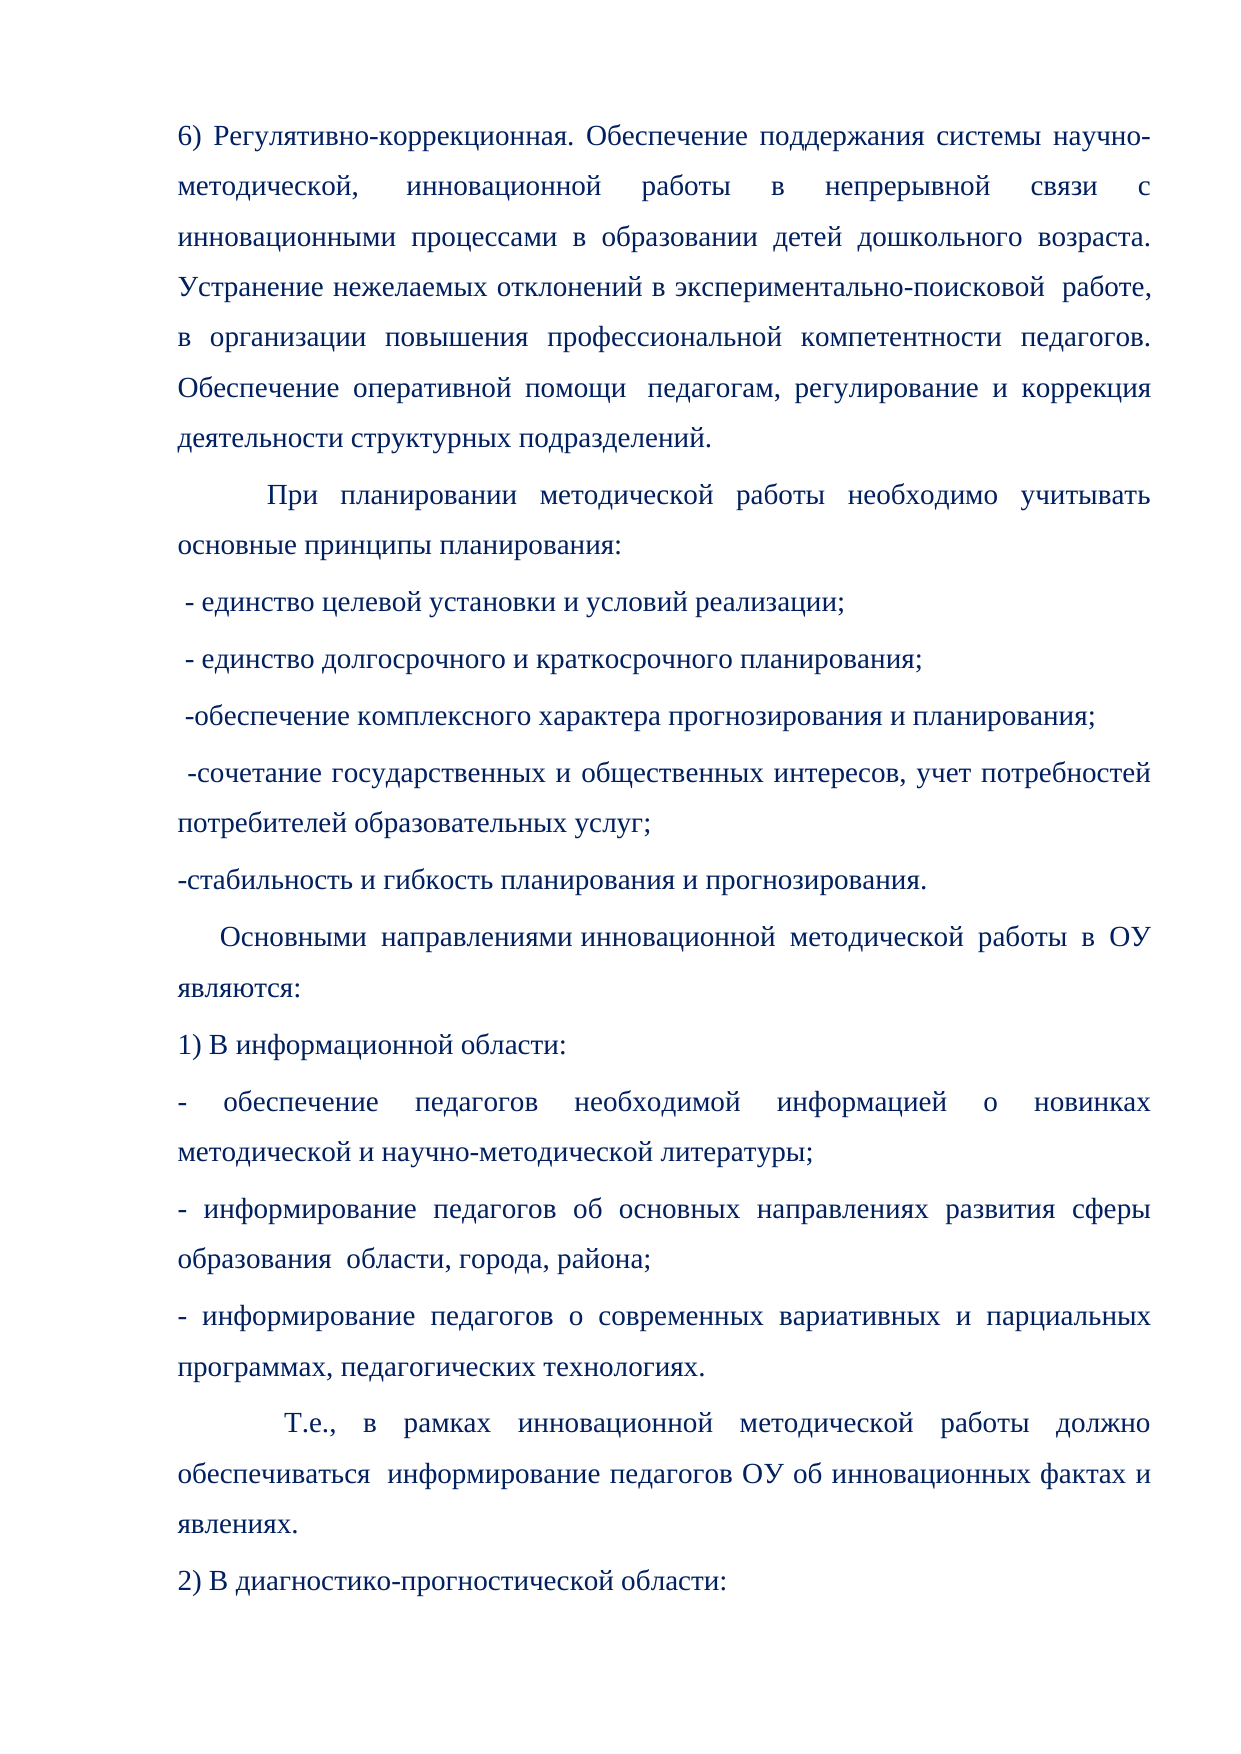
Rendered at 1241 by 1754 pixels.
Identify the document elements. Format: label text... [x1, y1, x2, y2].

text 6) Регулятивно-коррекционная. Обеспечение поддержания системы научно-методической, инновационной работы в непрерывной связи с инновационными процессами в образовании детей дошкольного возраста. Устранение нежелаемых отклонений в экспериментально-поисковой работе, в организации повышения профессиональной компетентности педагогов. Обеспечение оперативной помощи педагогам, регулирование и коррекция деятельности структурных подразделений. [177, 118, 1152, 453]
text - информирование педагогов об основных направлениях развития сферы образования области, города, района; [177, 1191, 1152, 1275]
text Т.е., в рамках инновационной методической работы должно обеспечиваться информирование педагогов ОУ об инновационных фактах и явлениях. [177, 1406, 1152, 1540]
text При планировании методической работы необходимо учитывать основные принципы планирования: [177, 477, 1152, 561]
text Основными направлениями инновационной методической работы в ОУ являются: [177, 919, 1152, 1003]
text - единство долгосрочного и краткосрочного планирования; [177, 641, 1152, 675]
text -обеспечение комплексного характера прогнозирования и планирования; [177, 698, 1152, 732]
text - обеспечение педагогов необходимой информацией о новинках методической и научно-методической литературы; [177, 1084, 1152, 1168]
text - информирование педагогов о современных вариативных и парциальных программах, педагогических технологиях. [177, 1298, 1152, 1382]
text 2) В диагностико-прогностической области: [177, 1563, 1152, 1597]
text 1) В информационной области: [177, 1027, 1152, 1060]
text - единство целевой установки и условий реализации; [177, 584, 1152, 618]
text -сочетание государственных и общественных интересов, учет потребностей потребителей образовательных услуг; [177, 755, 1152, 839]
text -стабильность и гибкость планирования и прогнозирования. [177, 862, 1152, 896]
